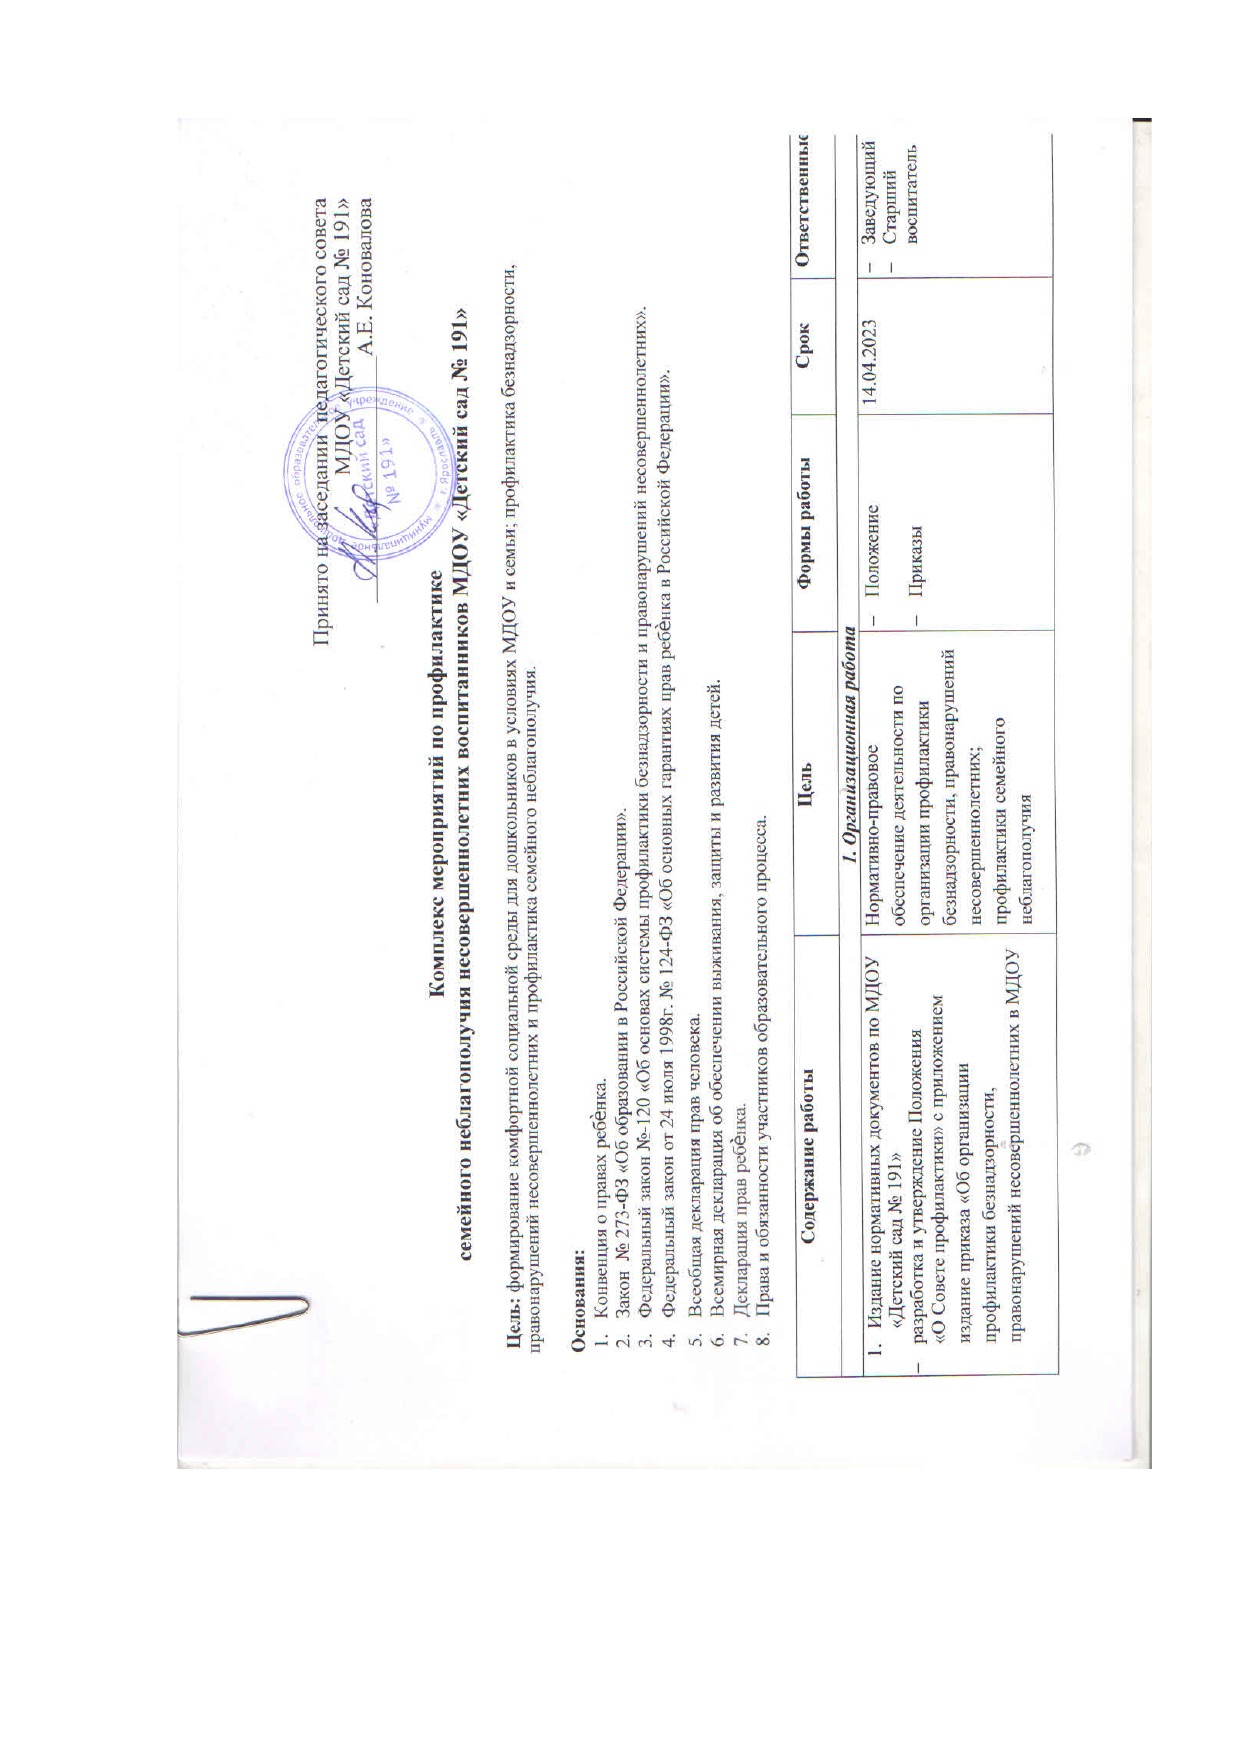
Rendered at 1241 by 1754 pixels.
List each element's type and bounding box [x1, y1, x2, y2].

picture [177, 118, 1152, 1469]
